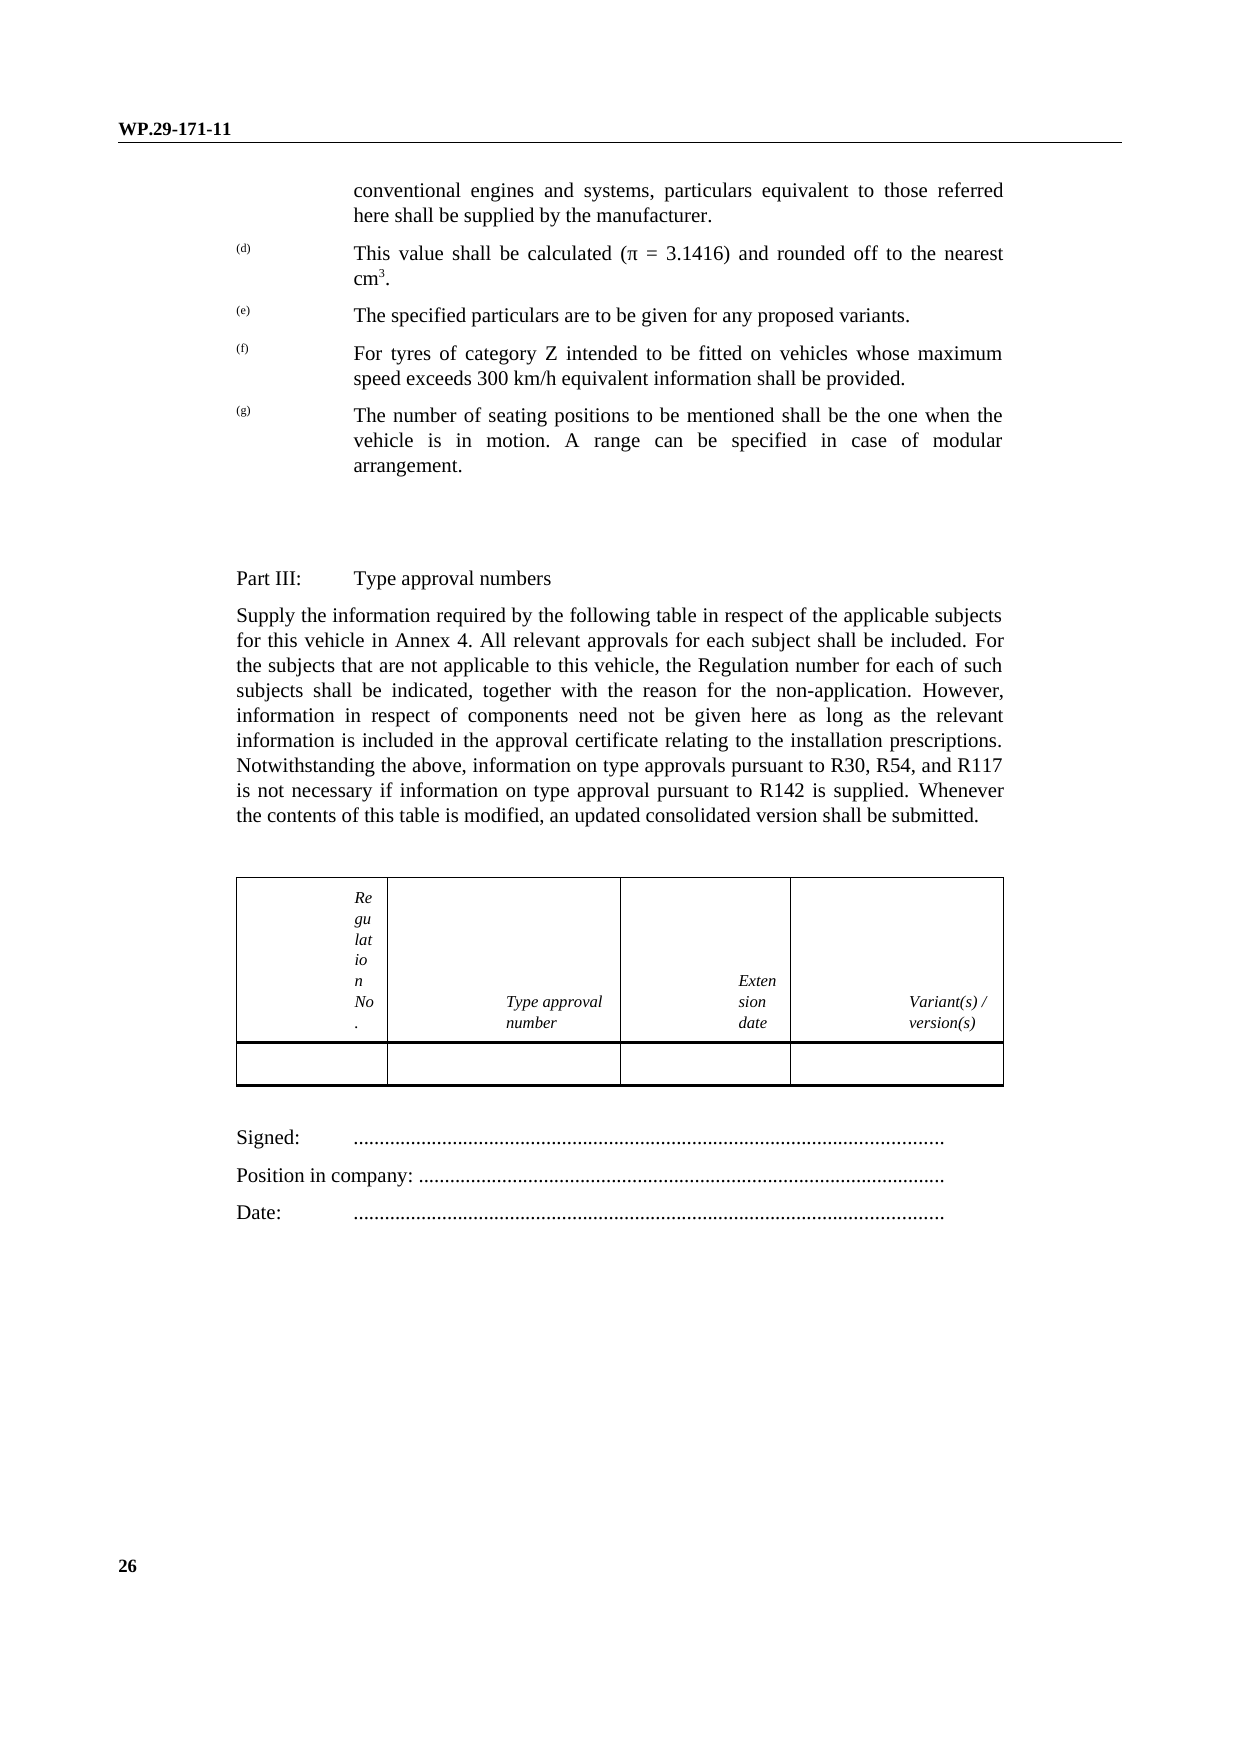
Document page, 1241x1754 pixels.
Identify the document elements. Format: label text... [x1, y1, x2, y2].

text Part III: Type approval numbers [236, 565, 1004, 590]
text (f) For tyres of category Z intended to be fitted on vehicles whose maximum speed exceeds 300 km/h equivalent information shall be provided. [236, 340, 1004, 390]
text (d) This value shall be calculated (π = 3.1416) and rounded off to the nearest cm3. [236, 240, 1004, 290]
text (e) The specified particulars are to be given for any proposed variants. [236, 302, 1004, 327]
text Position in company: [236, 1162, 1004, 1187]
table_cell [791, 1044, 1003, 1083]
text (g) The number of seating positions to be mentioned shall be the one when the vehicle is in motion. A range can be specified in case of modular arrangement. [236, 402, 1004, 477]
text Date: [236, 1199, 1004, 1224]
text Signed: [236, 1124, 1004, 1149]
table_cell [237, 1044, 387, 1083]
table_header Extension date [621, 878, 790, 1041]
table_cell [388, 1044, 620, 1083]
table_header Type approval number [388, 878, 620, 1041]
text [236, 177, 1004, 227]
table_header Regulation No. [237, 878, 387, 1041]
table_header Variant(s) / version(s) [791, 878, 1003, 1041]
text Supply the information required by the following table in respect of the applicable subjects for this vehicle in Annex 4. All relevant approvals for each subject shall be included. For the subjects that are not applicable to this vehicle, the Regulation number for each of such subjects shall be indicated, together with the reason for the non-application. However, information in respect of components need not be given here as long as the relevant information is included in the approval certificate relating to the installation prescriptions. Notwithstanding the above, information on type approvals pursuant to R30, R54, and R117 is not necessary if information on type approval pursuant to R142 is supplied. Whenever the contents of this table is modified, an updated consolidated version shall be submitted. [236, 602, 1004, 827]
table_cell [621, 1044, 790, 1083]
